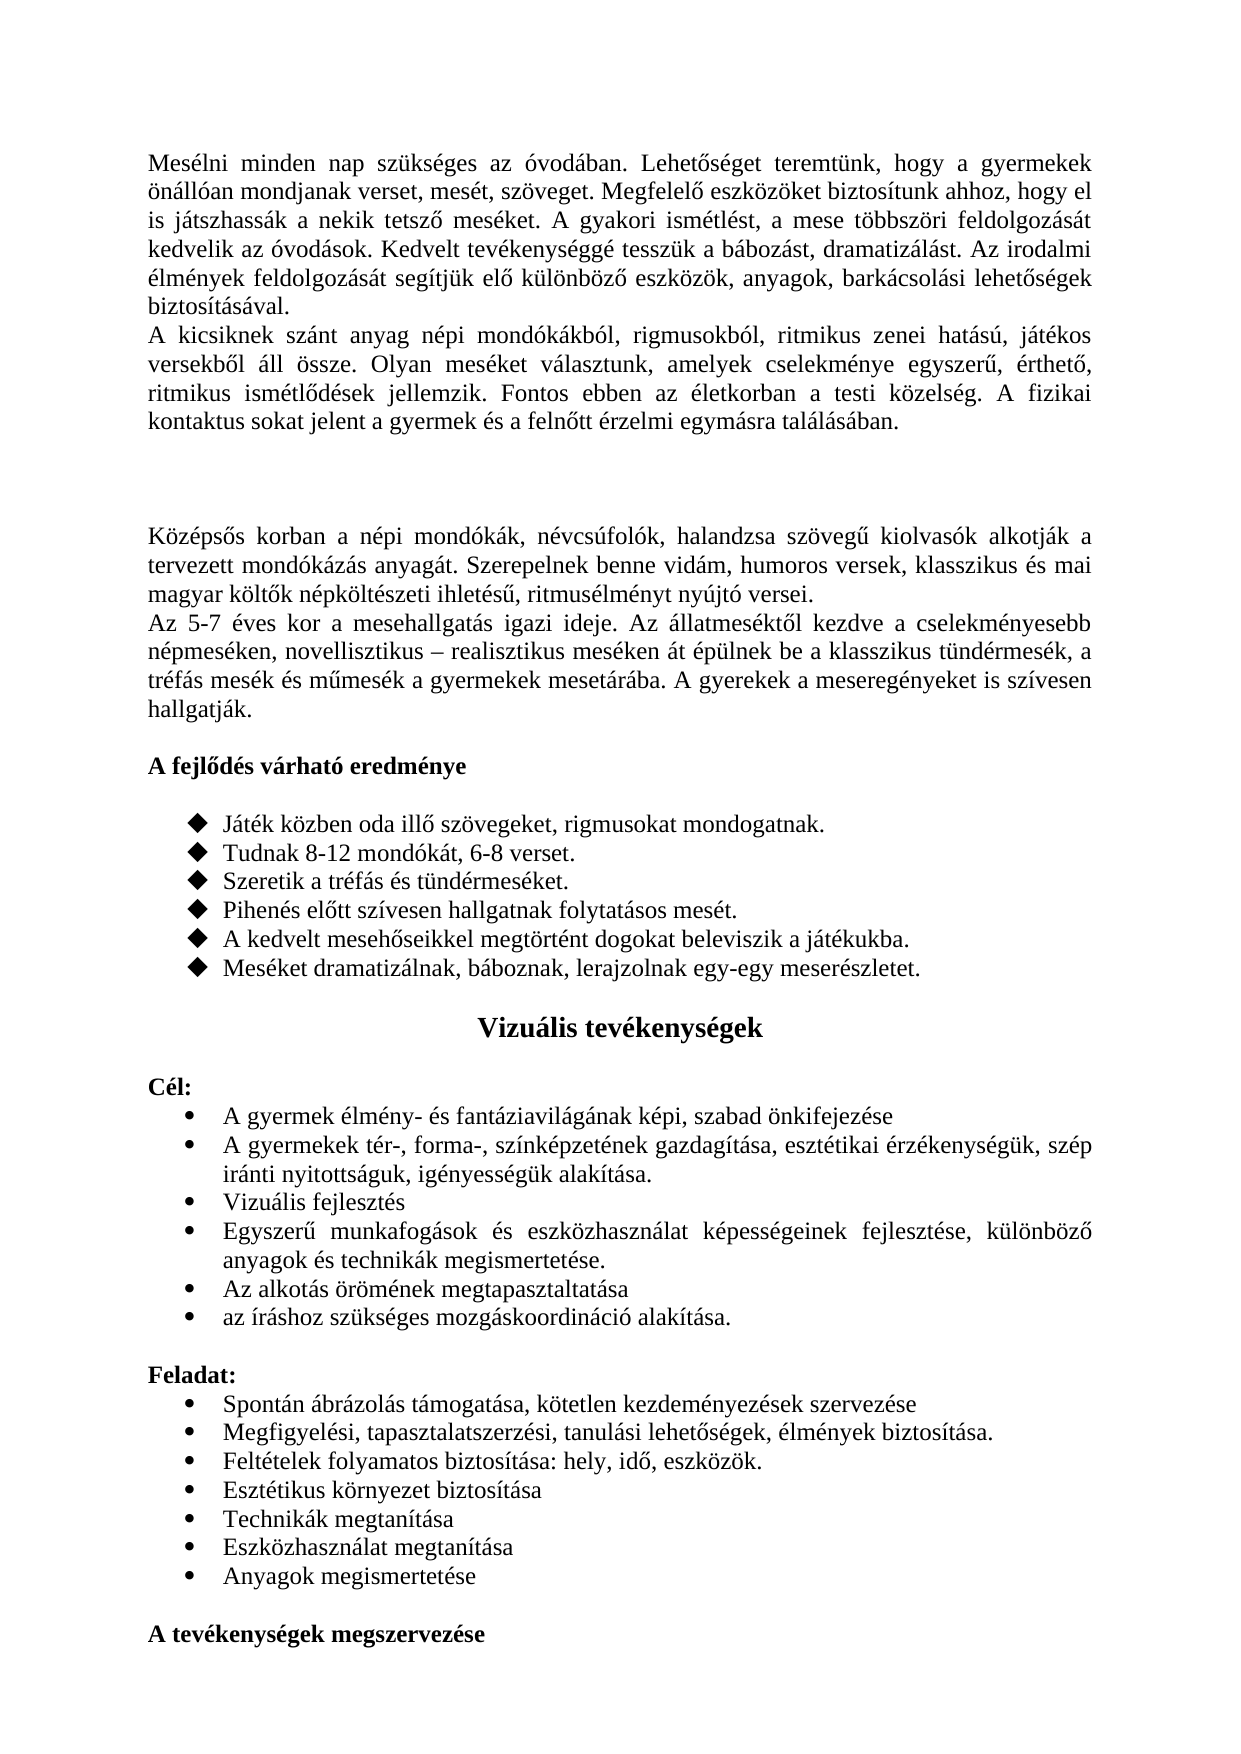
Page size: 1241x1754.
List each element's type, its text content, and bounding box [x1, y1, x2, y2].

text A kicsiknek szánt anyag népi mondókákból, rigmusokból, ritmikus zenei hatású, játékos versekből áll össze. Olyan meséket választunk, amelyek cselekménye egyszerű, érthető, ritmikus ismétlődések jellemzik. Fontos ebben az életkorban a testi közelség. A fizikai kontaktus sokat jelent a gyermek és a felnőtt érzelmi egymásra találásában. [148, 320, 1093, 435]
list az íráshoz szükséges mozgáskoordináció alakítása. [185, 1302, 1093, 1331]
text Feladat: [148, 1360, 1093, 1389]
list Tudnak 8-12 mondókát, 6-8 verset. [185, 838, 1093, 866]
list Meséket dramatizálnak, báboznak, lerajzolnak egy-egy meserészletet. [185, 953, 1093, 981]
list Egyszerű munkafogások és eszközhasználat képességeinek fejlesztése, különböző anyagok és technikák megismertetése. [185, 1216, 1093, 1274]
list Szeretik a tréfás és tündérmeséket. [185, 866, 1093, 895]
list A gyermek élmény- és fantáziavilágának képi, szabad önkifejezése [185, 1101, 1093, 1130]
text A fejlődés várható eredménye [148, 751, 1093, 780]
list Megfigyelési, tapasztalatszerzési, tanulási lehetőségek, élmények biztosítása. [185, 1417, 1093, 1446]
text Az 5-7 éves kor a mesehallgatás igazi ideje. Az állatmeséktől kezdve a cselekményesebb népmeséken, novellisztikus – realisztikus meséken át épülnek be a klasszikus tündérmesék, a tréfás mesék és műmesék a gyermekek mesetárába. A gyerekek a meseregényeket is szívesen hallgatják. [148, 608, 1093, 723]
list Anyagok megismertetése [185, 1561, 1093, 1590]
list Eszközhasználat megtanítása [185, 1532, 1093, 1561]
text A tevékenységek megszervezése [148, 1619, 1093, 1647]
list Spontán ábrázolás támogatása, kötetlen kezdeményezések szervezése [185, 1389, 1093, 1417]
text Középsős korban a népi mondókák, névcsúfolók, halandzsa szövegű kiolvasók alkotják a tervezett mondókázás anyagát. Szerepelnek benne vidám, humoros versek, klasszikus és mai magyar költők népköltészeti ihletésű, ritmusélményt nyújtó versei. [148, 521, 1093, 608]
list Játék közben oda illő szövegeket, rigmusokat mondogatnak. [185, 809, 1093, 838]
list Esztétikus környezet biztosítása [185, 1475, 1093, 1504]
text Mesélni minden nap szükséges az óvodában. Lehetőséget teremtünk, hogy a gyermekek önállóan mondjanak verset, mesét, szöveget. Megfelelő eszközöket biztosítunk ahhoz, hogy el is játszhassák a nekik tetsző meséket. A gyakori ismétlést, a mese többszöri feldolgozását kedvelik az óvodások. Kedvelt tevékenységgé tesszük a bábozást, dramatizálást. Az irodalmi élmények feldolgozását segítjük elő különböző eszközök, anyagok, barkácsolási lehetőségek biztosításával. [148, 148, 1093, 320]
text Vizuális tevékenységek [148, 1010, 1093, 1044]
list Vizuális fejlesztés [185, 1187, 1093, 1216]
list Pihenés előtt szívesen hallgatnak folytatásos mesét. [185, 895, 1093, 924]
list Feltételek folyamatos biztosítása: hely, idő, eszközök. [185, 1446, 1093, 1475]
list Az alkotás örömének megtapasztaltatása [185, 1274, 1093, 1302]
list A gyermekek tér-, forma-, színképzetének gazdagítása, esztétikai érzékenységük, szép iránti nyitottságuk, igényességük alakítása. [185, 1130, 1093, 1187]
list A kedvelt mesehőseikkel megtörtént dogokat beleviszik a játékukba. [185, 924, 1093, 953]
text Cél: [148, 1072, 1093, 1101]
list Technikák megtanítása [185, 1504, 1093, 1532]
